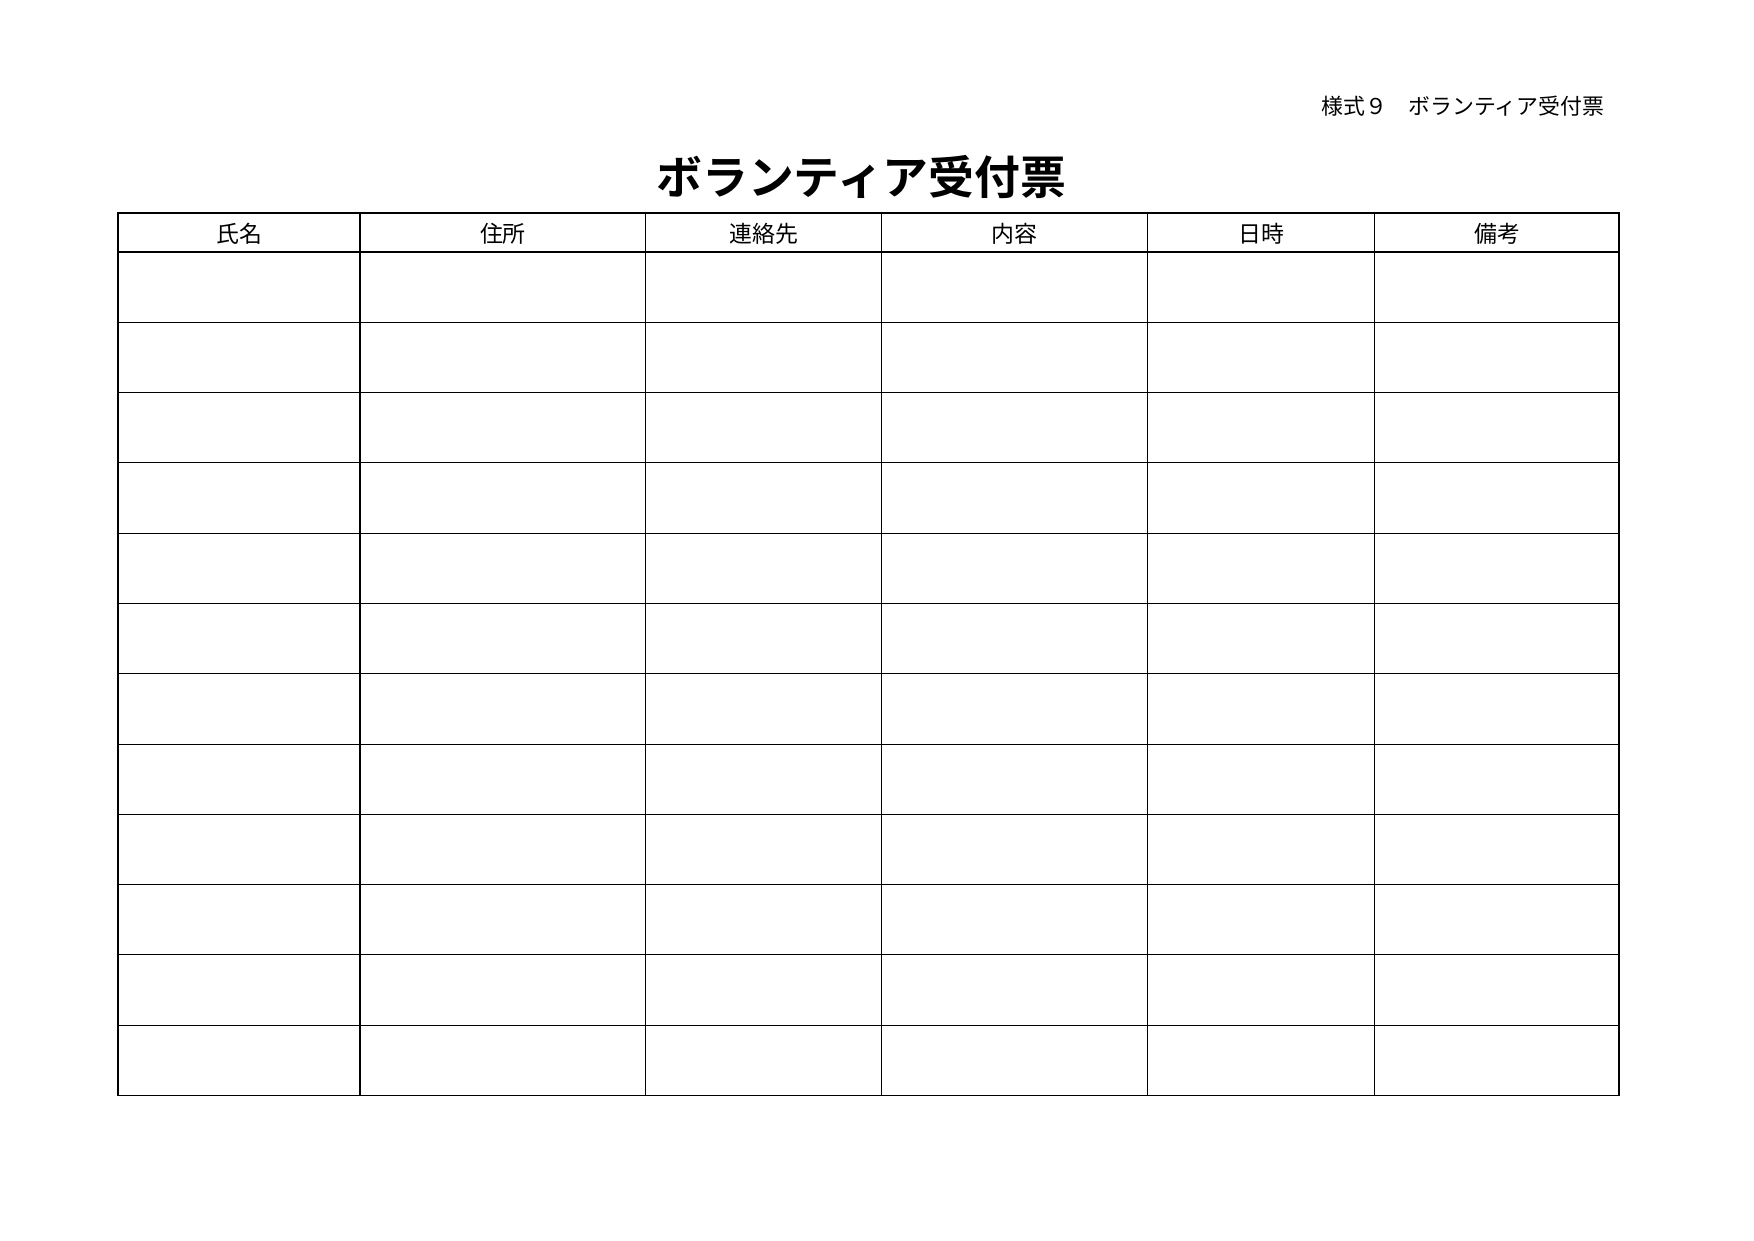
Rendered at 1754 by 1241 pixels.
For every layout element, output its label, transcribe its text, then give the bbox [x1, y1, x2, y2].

table_cell [1375, 745, 1618, 814]
table_cell [882, 463, 1147, 532]
table_cell [119, 885, 359, 954]
table_cell [361, 815, 645, 884]
table_cell [1148, 1026, 1374, 1095]
table_cell [1148, 745, 1374, 814]
table_cell [646, 393, 881, 462]
table_cell [1375, 815, 1618, 884]
table_cell [1148, 463, 1374, 532]
table_cell [882, 604, 1147, 673]
table_header 内容 [882, 214, 1147, 251]
table_cell [1148, 815, 1374, 884]
table_cell [361, 393, 645, 462]
table_cell [646, 745, 881, 814]
table_cell [1148, 674, 1374, 743]
table_cell [361, 323, 645, 392]
table_cell [119, 393, 359, 462]
table_cell [882, 885, 1147, 954]
table_cell [646, 815, 881, 884]
table_cell [361, 253, 645, 322]
table_cell [1148, 534, 1374, 603]
table_cell [882, 745, 1147, 814]
table_cell [882, 815, 1147, 884]
table_cell [119, 323, 359, 392]
table_cell [646, 253, 881, 322]
table_cell [119, 955, 359, 1025]
table_cell [119, 253, 359, 322]
table_cell [1148, 323, 1374, 392]
table_cell [119, 815, 359, 884]
table_cell [646, 463, 881, 532]
table_cell [1375, 393, 1618, 462]
table_cell [119, 534, 359, 603]
table_cell [1375, 463, 1618, 532]
table_cell [1375, 604, 1618, 673]
table_cell [646, 604, 881, 673]
table_cell [882, 393, 1147, 462]
table_cell [1148, 253, 1374, 322]
table_cell [1148, 604, 1374, 673]
table_cell [646, 885, 881, 954]
table_cell [361, 1026, 645, 1095]
table_cell [1375, 1026, 1618, 1095]
table_cell [646, 674, 881, 743]
table_cell [119, 604, 359, 673]
text ボランティア受付票 [118, 137, 1604, 212]
table_cell [646, 1026, 881, 1095]
table_cell [1375, 885, 1618, 954]
table_cell [882, 1026, 1147, 1095]
table_cell [119, 745, 359, 814]
table_cell [1148, 393, 1374, 462]
table_cell [361, 955, 645, 1025]
table_cell [882, 955, 1147, 1025]
table_cell [1148, 955, 1374, 1025]
table_header 住所 [361, 214, 645, 251]
table_cell [119, 674, 359, 743]
table_header 日時 [1148, 214, 1374, 251]
table_cell [1375, 955, 1618, 1025]
table_cell [361, 463, 645, 532]
table_cell [361, 674, 645, 743]
table_cell [361, 745, 645, 814]
table_cell [1375, 253, 1618, 322]
table_header 氏名 [119, 214, 359, 251]
table_cell [882, 534, 1147, 603]
table_cell [1375, 323, 1618, 392]
table_cell [361, 885, 645, 954]
table_cell [1148, 885, 1374, 954]
table_cell [119, 463, 359, 532]
table_cell [361, 604, 645, 673]
table_cell [882, 253, 1147, 322]
table_cell [646, 323, 881, 392]
table_cell [882, 674, 1147, 743]
table_cell [646, 534, 881, 603]
table_cell [1375, 674, 1618, 743]
table_cell [119, 1026, 359, 1095]
table_header 連絡先 [646, 214, 881, 251]
table_cell [882, 323, 1147, 392]
table_cell [1375, 534, 1618, 603]
table_header 備考 [1375, 214, 1618, 251]
table_cell [361, 534, 645, 603]
table_cell [646, 955, 881, 1025]
